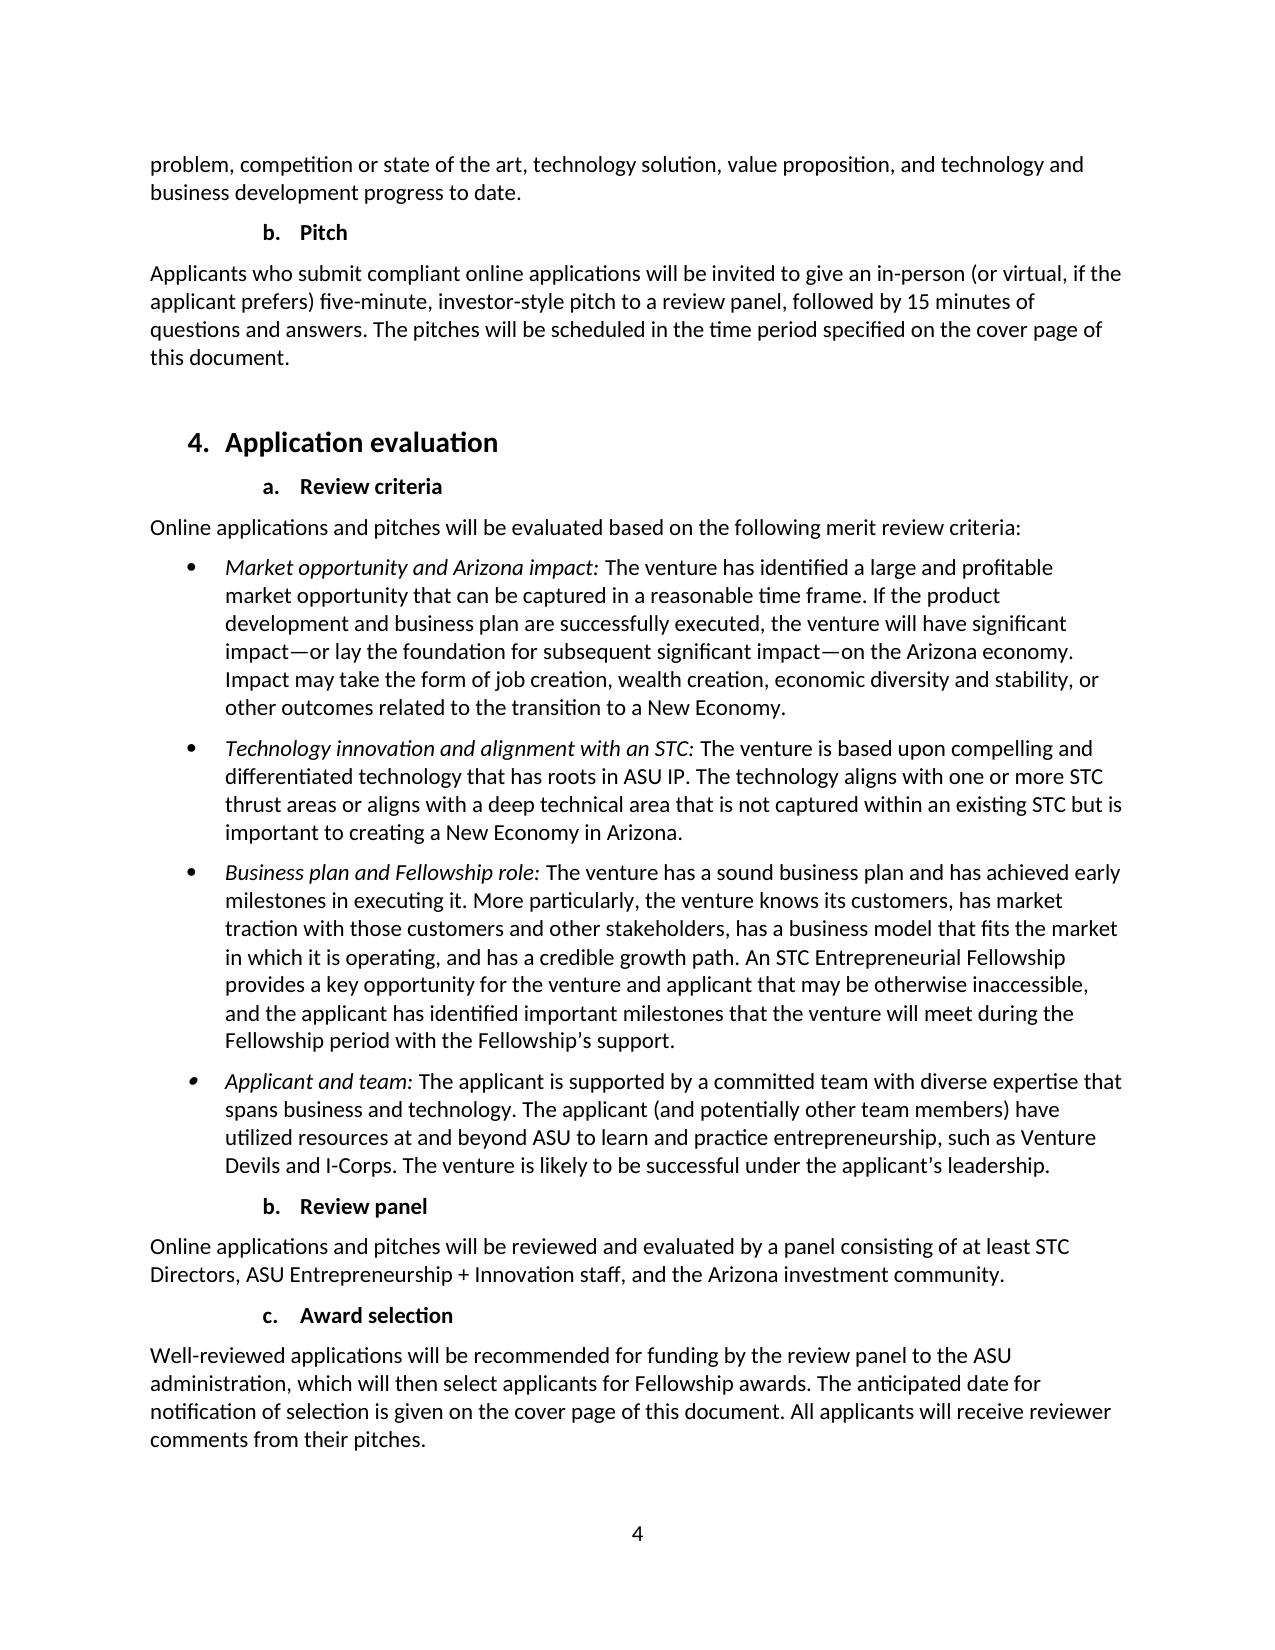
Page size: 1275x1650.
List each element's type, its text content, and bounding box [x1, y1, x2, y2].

list Pitch [262, 218, 1125, 247]
text Online applications and pitches will be reviewed and evaluated by a panel consisting of at least STC Directors, ASU Entrepreneurship + Innovation staff, and the Arizona investment community. [150, 1232, 1125, 1288]
text Well-reviewed applications will be recommended for funding by the review panel to the ASU administration, which will then select applicants for Fellowship awards. The anticipated date for notification of selection is given on the cover page of this document. All applicants will receive reviewer comments from their pitches. [150, 1341, 1125, 1453]
list Technology innovation and alignment with an STC: The venture is based upon compelling and differentiated technology that has roots in ASU IP. The technology aligns with one or more STC thrust areas or aligns with a deep technical area that is not captured within an existing STC but is important to creating a New Economy in Arizona. [187, 734, 1125, 846]
list Review panel [262, 1192, 1125, 1220]
text Applicants who submit compliant online applications will be invited to give an in-person (or virtual, if the applicant prefers) five-minute, investor-style pitch to a review panel, followed by 15 minutes of questions and answers. The pitches will be scheduled in the time period specified on the cover page of this document. [150, 259, 1125, 371]
text Online applications and pitches will be evaluated based on the following merit review criteria: [150, 513, 1125, 541]
list Award selection [262, 1301, 1125, 1329]
list Business plan and Fellowship role: The venture has a sound business plan and has achieved early milestones in executing it. More particularly, the venture knows its customers, has market traction with those customers and other stakeholders, has a business model that fits the market in which it is operating, and has a credible growth path. An STC Entrepreneurial Fellowship provides a key opportunity for the venture and applicant that may be otherwise inaccessible, and the applicant has identified important milestones that the venture will meet during the Fellowship period with the Fellowship’s support. [187, 858, 1125, 1055]
list Applicant and team: The applicant is supported by a committed team with diverse expertise that spans business and technology. The applicant (and potentially other team members) have utilized resources at and beyond ASU to learn and practice entrepreneurship, such as Venture Devils and I-Corps. The venture is likely to be successful under the applicant’s leadership. [187, 1067, 1125, 1179]
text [150, 150, 1125, 206]
list Application evaluation [187, 424, 1125, 460]
list Review criteria [262, 472, 1125, 500]
list Market opportunity and Arizona impact: The venture has identified a large and profitable market opportunity that can be captured in a reasonable time frame. If the product development and business plan are successfully executed, the venture will have significant impact—or lay the foundation for subsequent significant impact—on the Arizona economy. Impact may take the form of job creation, wealth creation, economic diversity and stability, or other outcomes related to the transition to a New Economy. [187, 553, 1125, 721]
